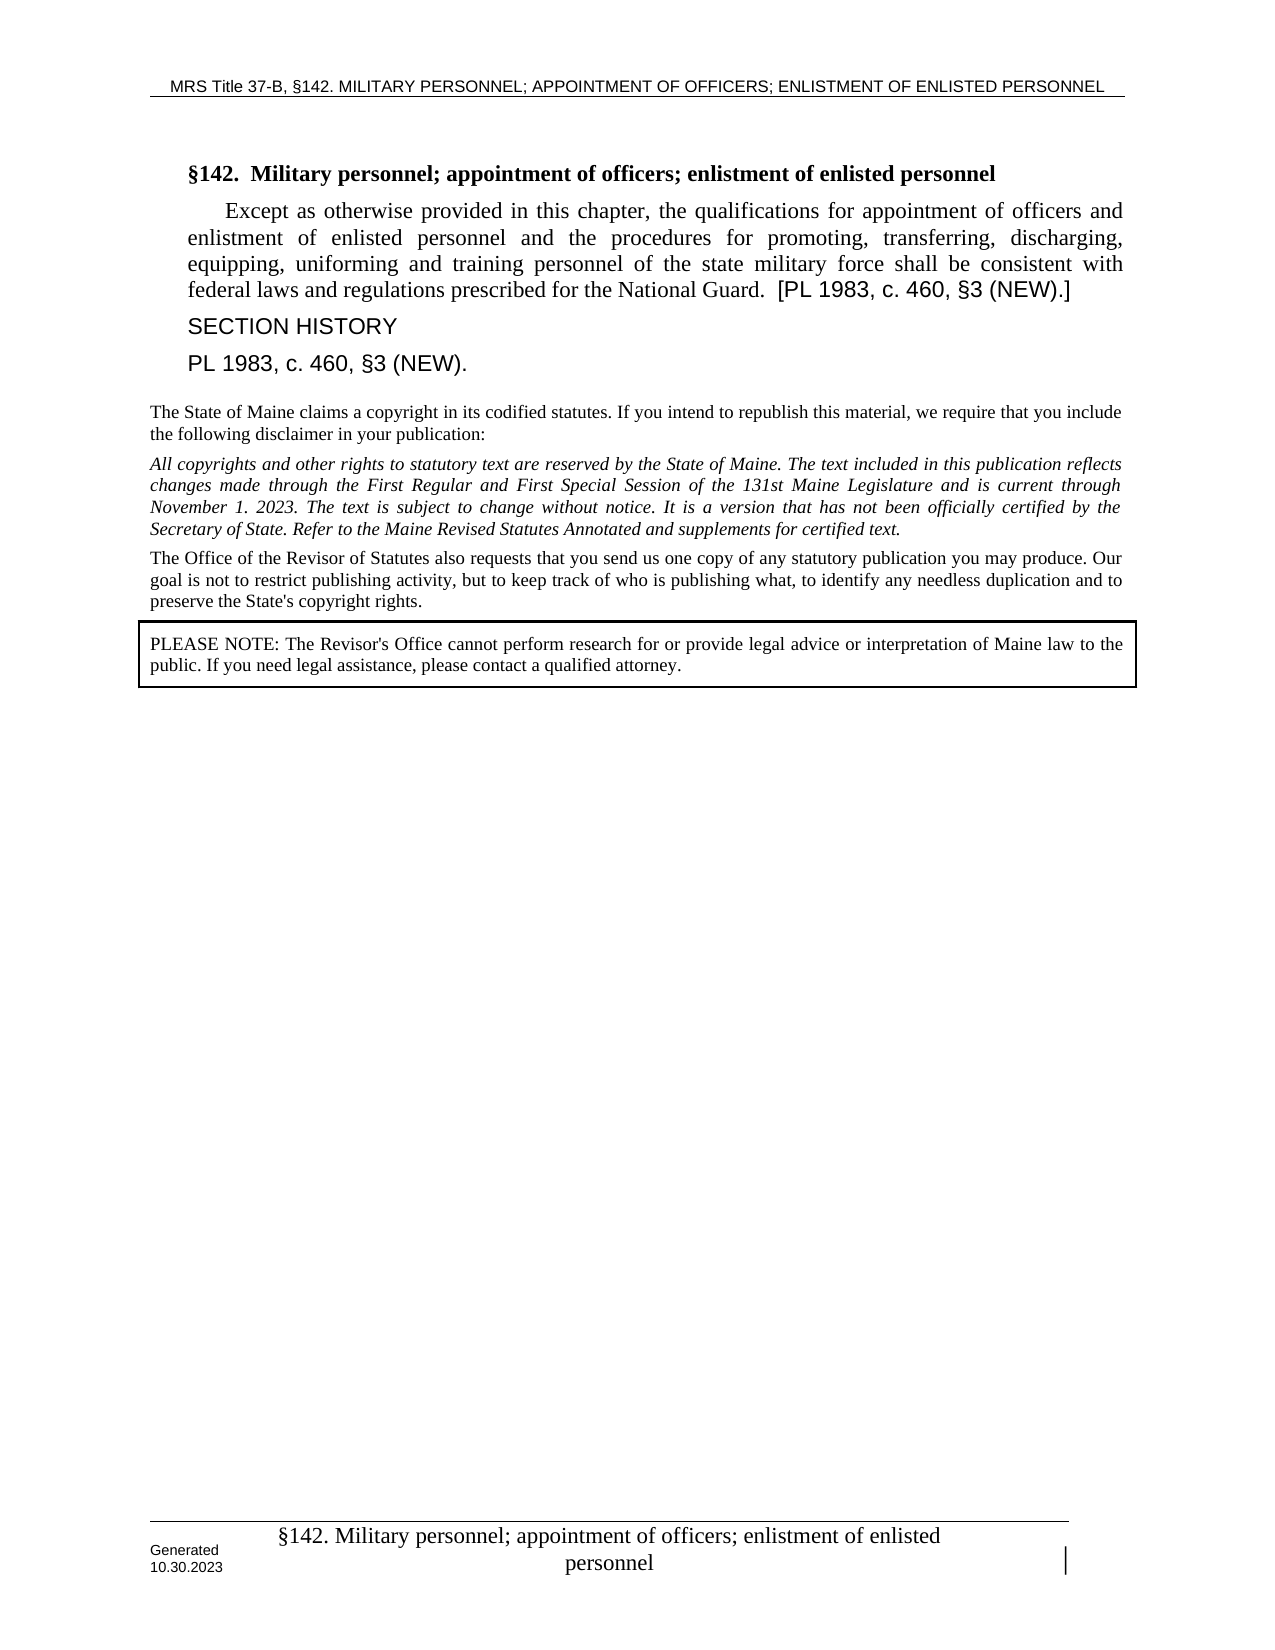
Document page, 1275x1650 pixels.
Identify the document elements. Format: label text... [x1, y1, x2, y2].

text All copyrights and other rights to statutory text are reserved by the State of Maine. The text included in this publication reflects changes made through the First Regular and First Special Session of the 131st Maine Legislature and is current through November 1. 2023 . The text is subject to change without notice. It is a version that has not been officially certified by the Secretary of State. Refer to the Maine Revised Statutes Annotated and supplements for certified text. [150, 453, 1125, 539]
text PLEASE NOTE: The Revisor's Office cannot perform research for or provide legal advice or interpretation of Maine law to the public. If you need legal assistance, please contact a qualified attorney. [140, 623, 1135, 686]
text Except as otherwise provided in this chapter, the qualifications for appointment of officers and enlistment of enlisted personnel and the procedures for promoting, transferring, discharging, equipping, uniforming and training personnel of the state military force shall be consistent with federal laws and regulations prescribed for the National Guard. [PL 1983, c. 460, §3 (NEW).] [187, 197, 1125, 303]
text The Office of the Revisor of Statutes also requests that you send us one copy of any statutory publication you may produce. Our goal is not to restrict publishing activity, but to keep track of who is publishing what, to identify any needless duplication and to preserve the State's copyright rights. [150, 547, 1125, 612]
text §142. Military personnel; appointment of officers; enlistment of enlisted personnel [187, 160, 1125, 187]
text The State of Maine claims a copyright in its codified statutes. If you intend to republish this material, we require that you include the following disclaimer in your publication: [150, 401, 1125, 444]
text SECTION HISTORY [187, 313, 1125, 339]
text PL 1983, c. 460, §3 (NEW). [187, 350, 1125, 376]
